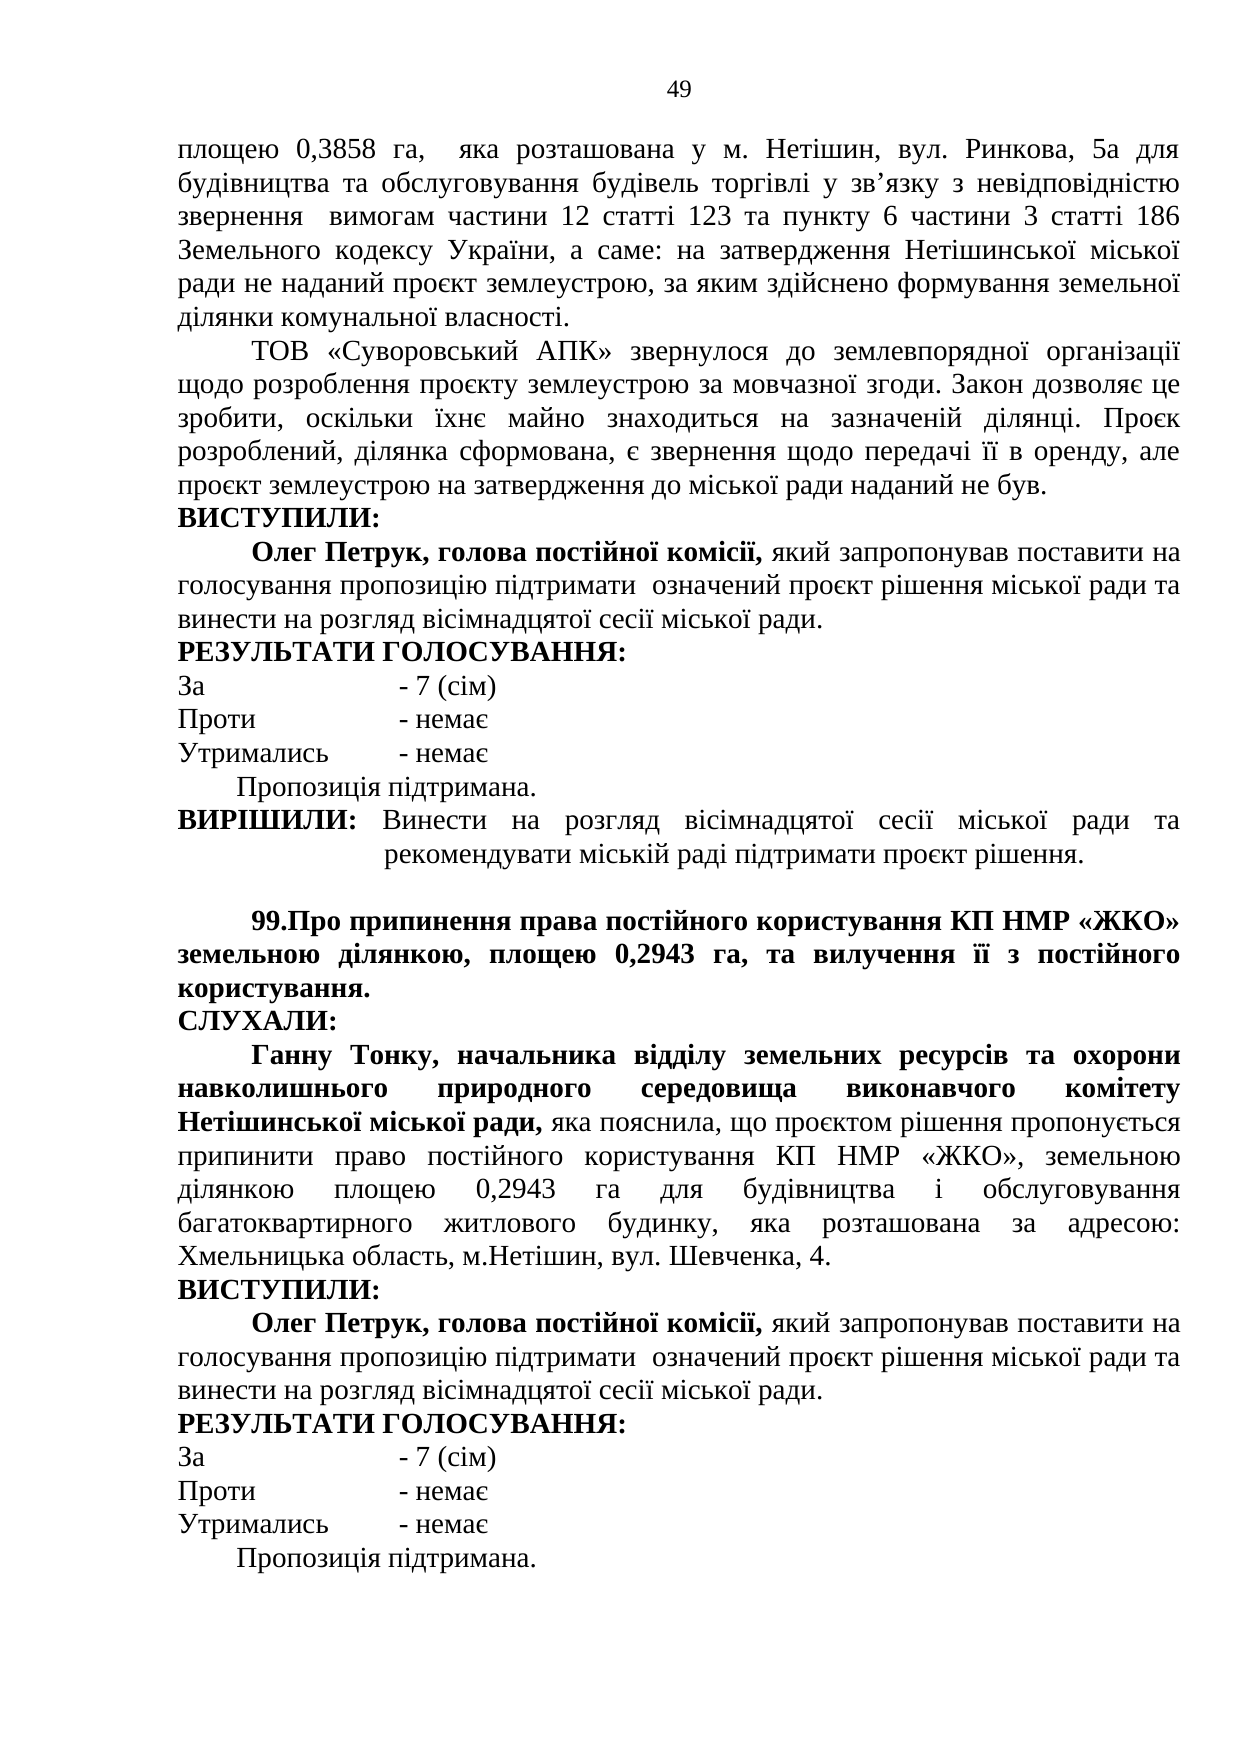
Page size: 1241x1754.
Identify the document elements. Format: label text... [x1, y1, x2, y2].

text РЕЗУЛЬТАТИ ГОЛОСУВАННЯ: [177, 634, 1181, 668]
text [177, 131, 1181, 333]
text СЛУХАЛИ: [177, 1003, 1181, 1037]
text РЕЗУЛЬТАТИ ГОЛОСУВАННЯ: [177, 1406, 1181, 1439]
text Пропозиція підтримана. [177, 1540, 1181, 1574]
text Утримались - немає [177, 1507, 1181, 1540]
text ВИСТУПИЛИ: [177, 500, 1181, 534]
text 99.Про припинення права постійного користування КП НМР «ЖКО» земельною ділянкою, площею 0,2943 га, та вилучення її з постійного користування. [177, 903, 1181, 1003]
text Утримались - немає [177, 735, 1181, 769]
text Олег Петрук, голова постійної комісії, який запропонував поставити на голосування пропозицію підтримати означений проєкт рішення міської ради та винести на розгляд вісімнадцятої сесії міської ради. [177, 1305, 1181, 1406]
text ВИРІШИЛИ: Винести на розгляд вісімнадцятої сесії міської ради та рекомендувати міській раді підтримати проєкт рішення. [177, 802, 1181, 869]
text Проти - немає [177, 1473, 1181, 1507]
text Проти - немає [177, 702, 1181, 735]
text За - 7 (сім) [177, 668, 1181, 702]
text ТОВ «Суворовський АПК» звернулося до землевпорядної організації щодо розроблення проєкту землеустрою за мовчазної згоди. Закон дозволяє це зробити, оскільки їхнє майно знаходиться на зазначеній ділянці. Проєк розроблений, ділянка сформована, є звернення щодо передачі її в оренду, але проєкт землеустрою на затвердження до міської ради наданий не був. [177, 333, 1181, 500]
text Олег Петрук, голова постійної комісії, який запропонував поставити на голосування пропозицію підтримати означений проєкт рішення міської ради та винести на розгляд вісімнадцятої сесії міської ради. [177, 534, 1181, 634]
text За - 7 (сім) [177, 1439, 1181, 1473]
text ВИСТУПИЛИ: [177, 1272, 1181, 1305]
text Ганну Тонку, начальника відділу земельних ресурсів та охорони навколишнього природного середовища виконавчого комітету Нетішинської міської ради, яка пояснила, що проєктом рішення пропонується припинити право постійного користування КП НМР «ЖКО», земельною ділянкою площею 0,2943 га для будівництва і обслуговування багатоквартирного житлового будинку, яка розташована за адресою: Хмельницька область, м.Нетішин, вул. Шевченка, 4. [177, 1037, 1181, 1272]
text Пропозиція підтримана. [177, 769, 1181, 802]
